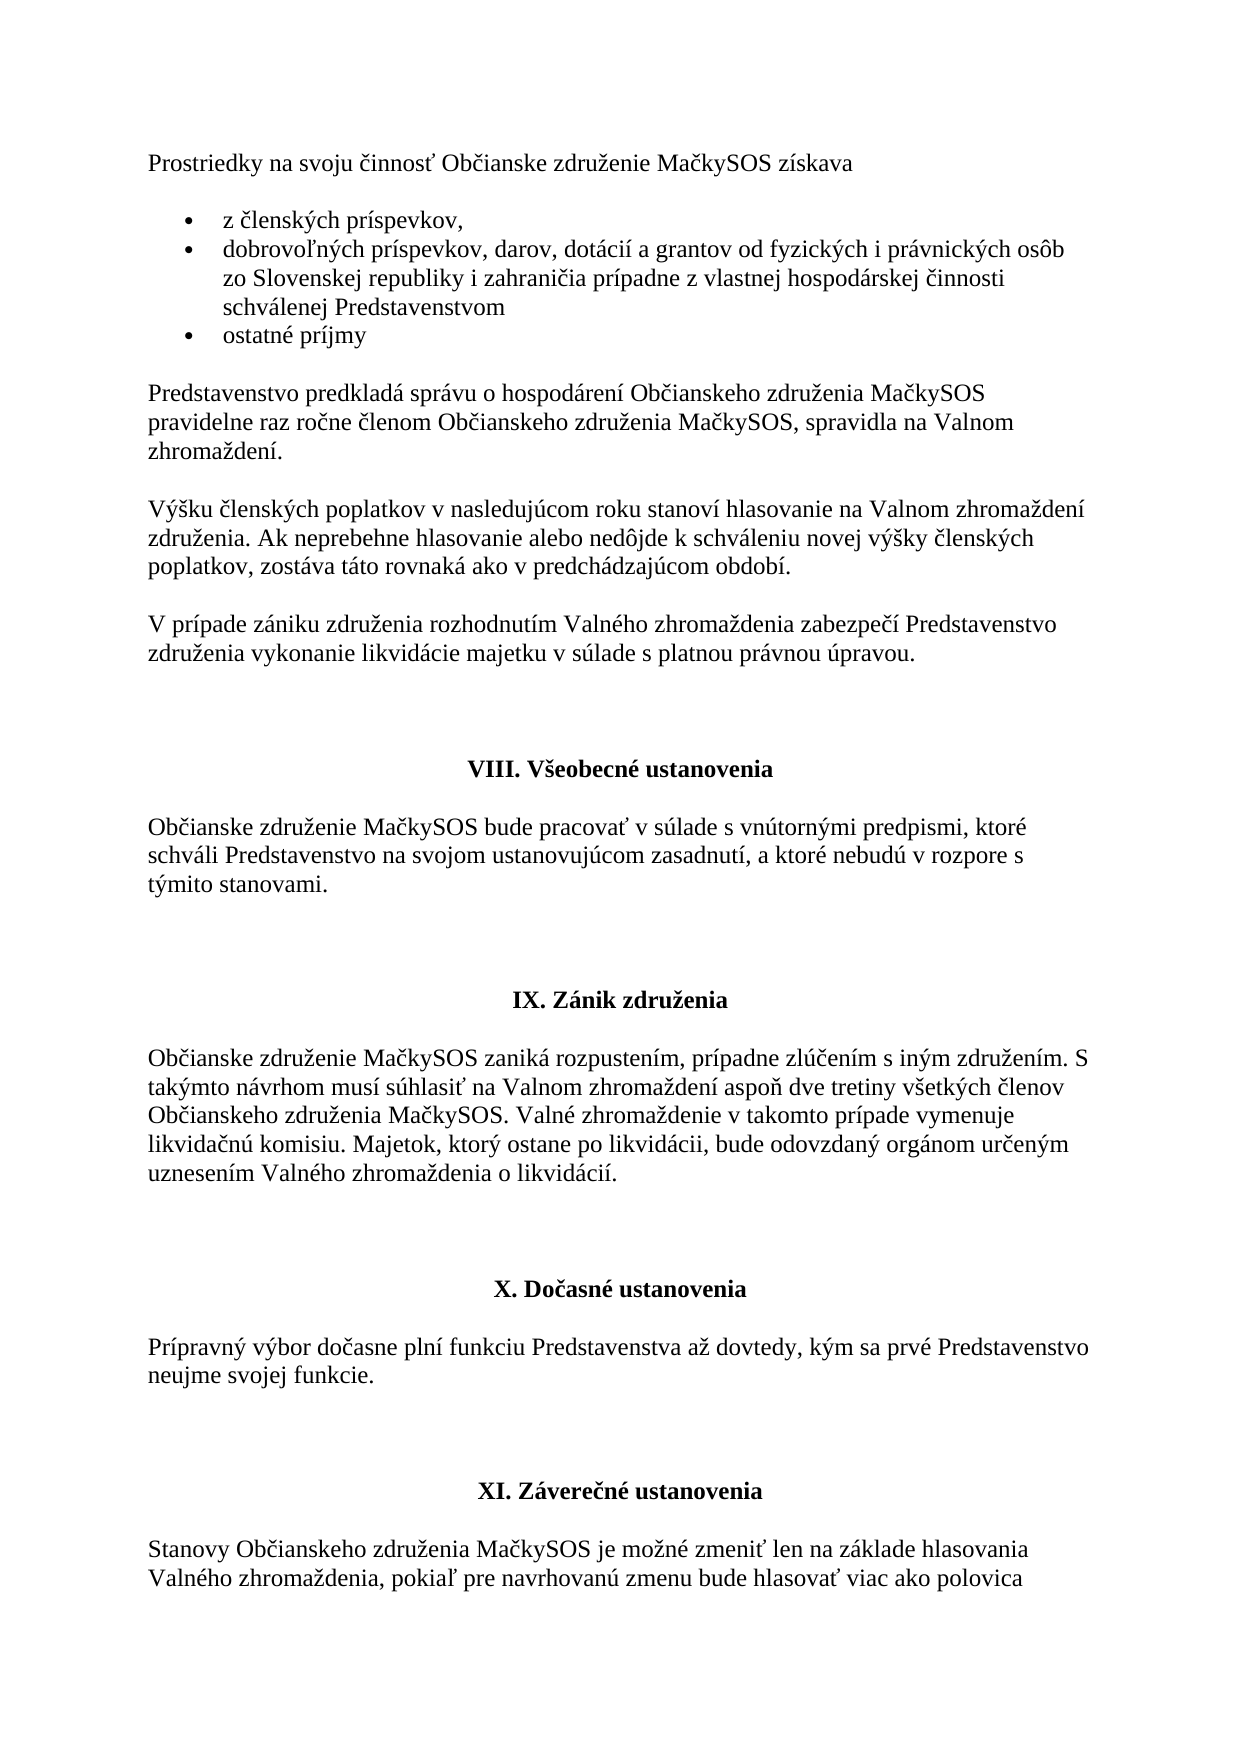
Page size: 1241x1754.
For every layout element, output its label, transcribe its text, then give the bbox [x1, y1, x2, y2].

text IX. Zánik združenia [148, 985, 1093, 1014]
text Občianske združenie MačkySOS zaniká rozpustením, prípadne zlúčením s iným združením. S takýmto návrhom musí súhlasiť na Valnom zhromaždení aspoň dve tretiny všetkých členov Občianskeho združenia MačkySOS. Valné zhromaždenie v takomto prípade vymenuje likvidačnú komisiu. Majetok, ktorý ostane po likvidácii, bude odovzdaný orgánom určeným uznesením Valného zhromaždenia o likvidácií. [148, 1043, 1093, 1187]
text Prípravný výbor dočasne plní funkciu Predstavenstva až dovtedy, kým sa prvé Predstavenstvo neujme svojej funkcie. [148, 1332, 1093, 1389]
text XI. Záverečné ustanovenia [148, 1476, 1093, 1505]
text Občianske združenie MačkySOS bude pracovať v súlade s vnútornými predpismi, ktoré schváli Predstavenstvo na svojom ustanovujúcom zasadnutí, a ktoré nebudú v rozpore s týmito stanovami. [148, 812, 1093, 898]
text V prípade zániku združenia rozhodnutím Valného zhromaždenia zabezpečí Predstavenstvo združenia vykonanie likvidácie majetku v súlade s platnou právnou úpravou. [148, 609, 1093, 667]
text X. Dočasné ustanovenia [148, 1274, 1093, 1303]
list ostatné príjmy [185, 321, 1093, 349]
text Výšku členských poplatkov v nasledujúcom roku stanoví hlasovanie na Valnom zhromaždení združenia. Ak neprebehne hlasovanie alebo nedôjde k schváleniu novej výšky členských poplatkov, zostáva táto rovnaká ako v predchádzajúcom období. [148, 494, 1093, 580]
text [148, 1534, 1093, 1592]
list z členských príspevkov, [185, 206, 1093, 234]
text Prostriedky na svoju činnosť Občianske združenie MačkySOS získava [148, 148, 1093, 176]
list dobrovoľných príspevkov, darov, dotácií a grantov od fyzických i právnických osôb zo Slovenskej republiky i zahraničia prípadne z vlastnej hospodárskej činnosti schválenej Predstavenstvom [185, 234, 1093, 321]
text VIII. Všeobecné ustanovenia [148, 754, 1093, 783]
text Predstavenstvo predkladá správu o hospodárení Občianskeho združenia MačkySOS pravidelne raz ročne členom Občianskeho združenia MačkySOS, spravidla na Valnom zhromaždení. [148, 378, 1093, 465]
